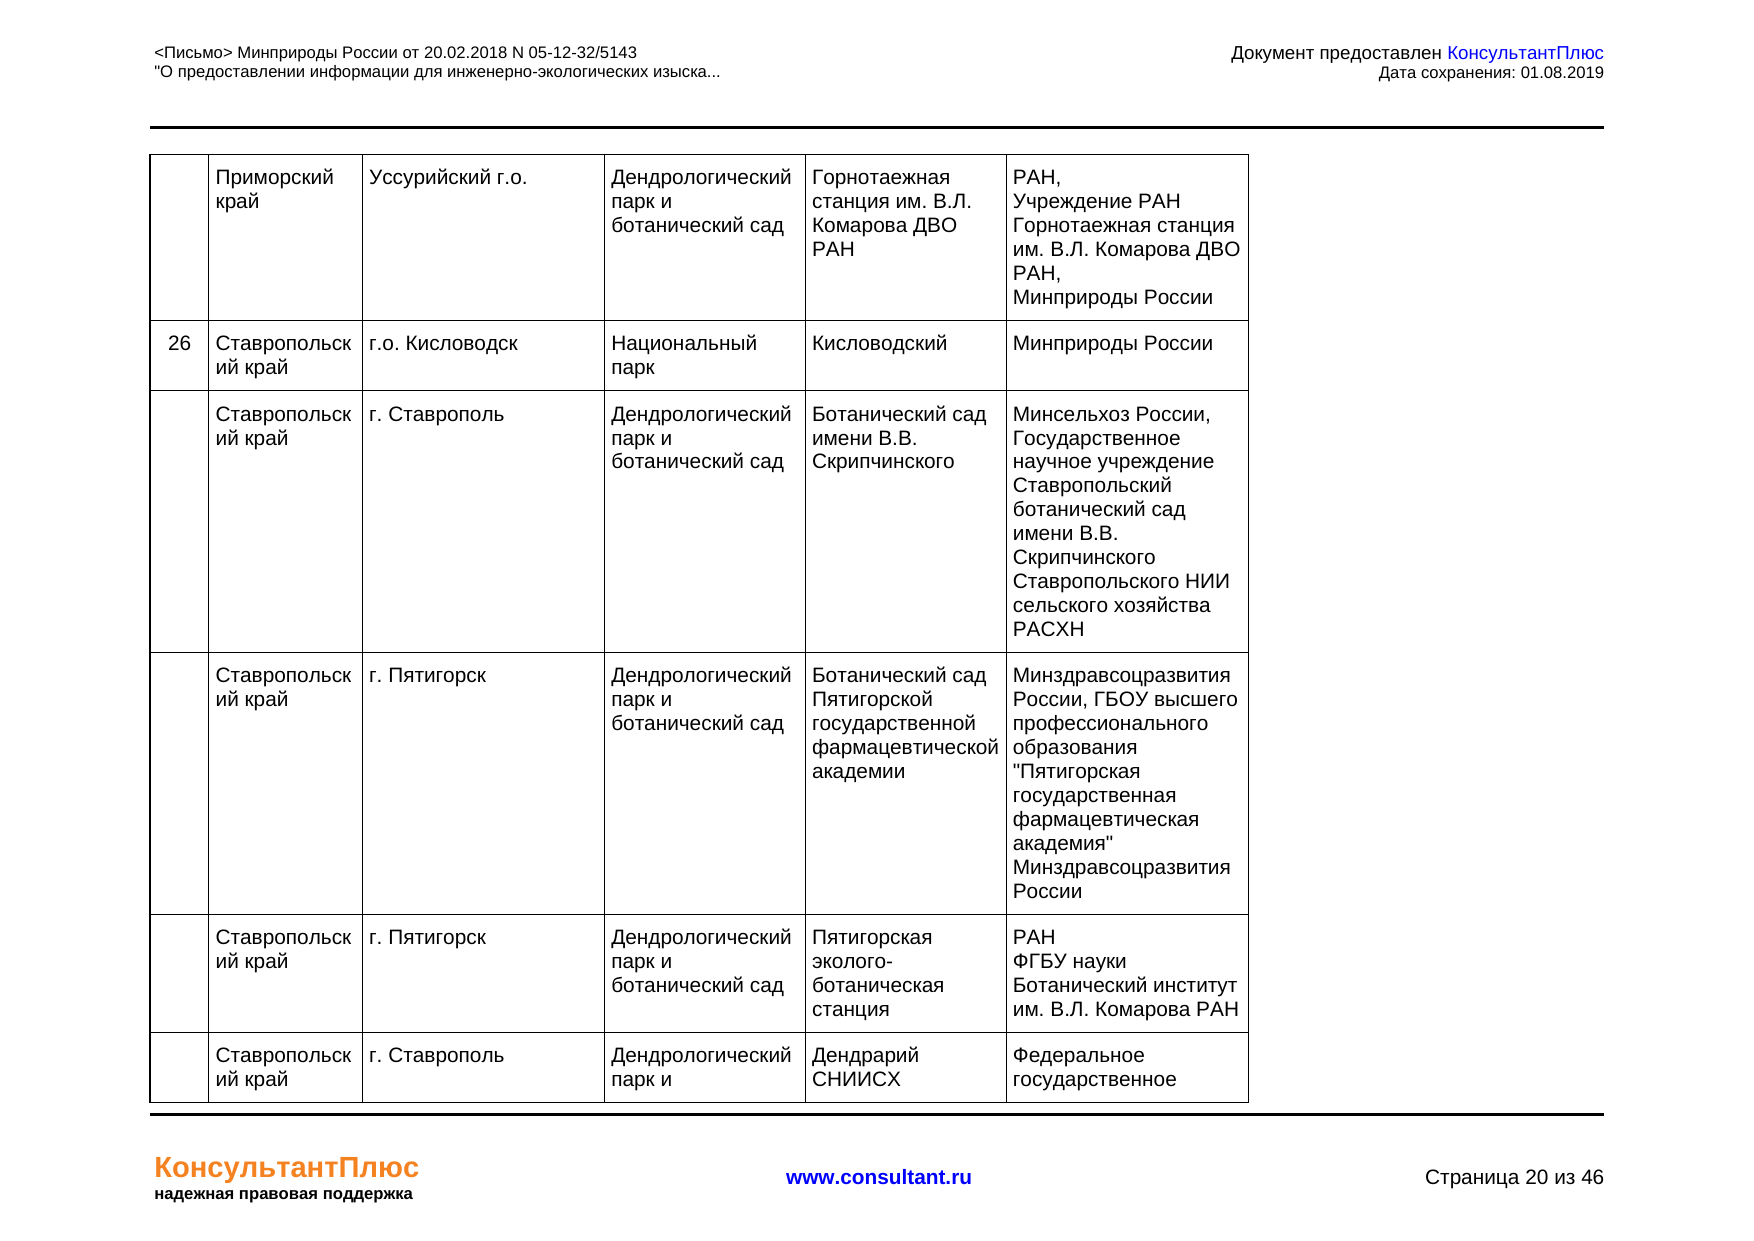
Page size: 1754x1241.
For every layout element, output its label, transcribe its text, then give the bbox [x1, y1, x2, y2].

table_cell г. Пятигорск [363, 915, 604, 1032]
table_cell Ставропольский край [209, 653, 362, 913]
table_cell Минприроды России [1007, 321, 1248, 390]
table_cell Ставропольский край [209, 1033, 362, 1102]
table_cell г.о. Кисловодск [363, 321, 604, 390]
table_cell [151, 391, 208, 652]
table_cell г. Ставрополь [363, 391, 604, 652]
table_cell [151, 1033, 208, 1102]
table_cell РАН, Учреждение РАН Горнотаежная станция им. В.Л. Комарова ДВО РАН, Минприроды России [1007, 155, 1248, 319]
table_cell Уссурийский г.о. [363, 155, 604, 319]
table_cell Дендрологический парк и ботанический сад [605, 915, 805, 1032]
table_cell Приморский край [209, 155, 362, 319]
table_cell Минздравсоцразвития России, ГБОУ высшего профессионального образования "Пятигорская государственная фармацевтическая академия" Минздравсоцразвития России [1007, 653, 1248, 913]
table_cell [605, 1033, 805, 1102]
table_cell Ботанический сад Пятигорской государственной фармацевтической академии [806, 653, 1006, 913]
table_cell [1007, 1033, 1248, 1102]
table_cell г. Ставрополь [363, 1033, 604, 1102]
table_cell Ботанический сад имени В.В. Скрипчинского [806, 391, 1006, 652]
table_cell РАН ФГБУ науки Ботанический институт им. В.Л. Комарова РАН [1007, 915, 1248, 1032]
table_cell 26 [151, 321, 208, 390]
table_cell Ставропольский край [209, 321, 362, 390]
table_cell [151, 155, 208, 319]
table_cell [151, 915, 208, 1032]
table_cell Ставропольский край [209, 915, 362, 1032]
table_cell Дендрарий СНИИСХ [806, 1033, 1006, 1102]
table_cell [151, 653, 208, 913]
table_cell Кисловодский [806, 321, 1006, 390]
table_cell Дендрологический парк и ботанический сад [605, 391, 805, 652]
table_cell Дендрологический парк и ботанический сад [605, 653, 805, 913]
table_cell Минсельхоз России, Государственное научное учреждение Ставропольский ботанический сад имени В.В. Скрипчинского Ставропольского НИИ сельского хозяйства РАСХН [1007, 391, 1248, 652]
table_cell Ставропольский край [209, 391, 362, 652]
table_cell Горнотаежная станция им. В.Л. Комарова ДВО РАН [806, 155, 1006, 319]
table_cell г. Пятигорск [363, 653, 604, 913]
table_cell Национальный парк [605, 321, 805, 390]
table_cell Пятигорская эколого-ботаническая станция [806, 915, 1006, 1032]
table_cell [605, 155, 805, 319]
